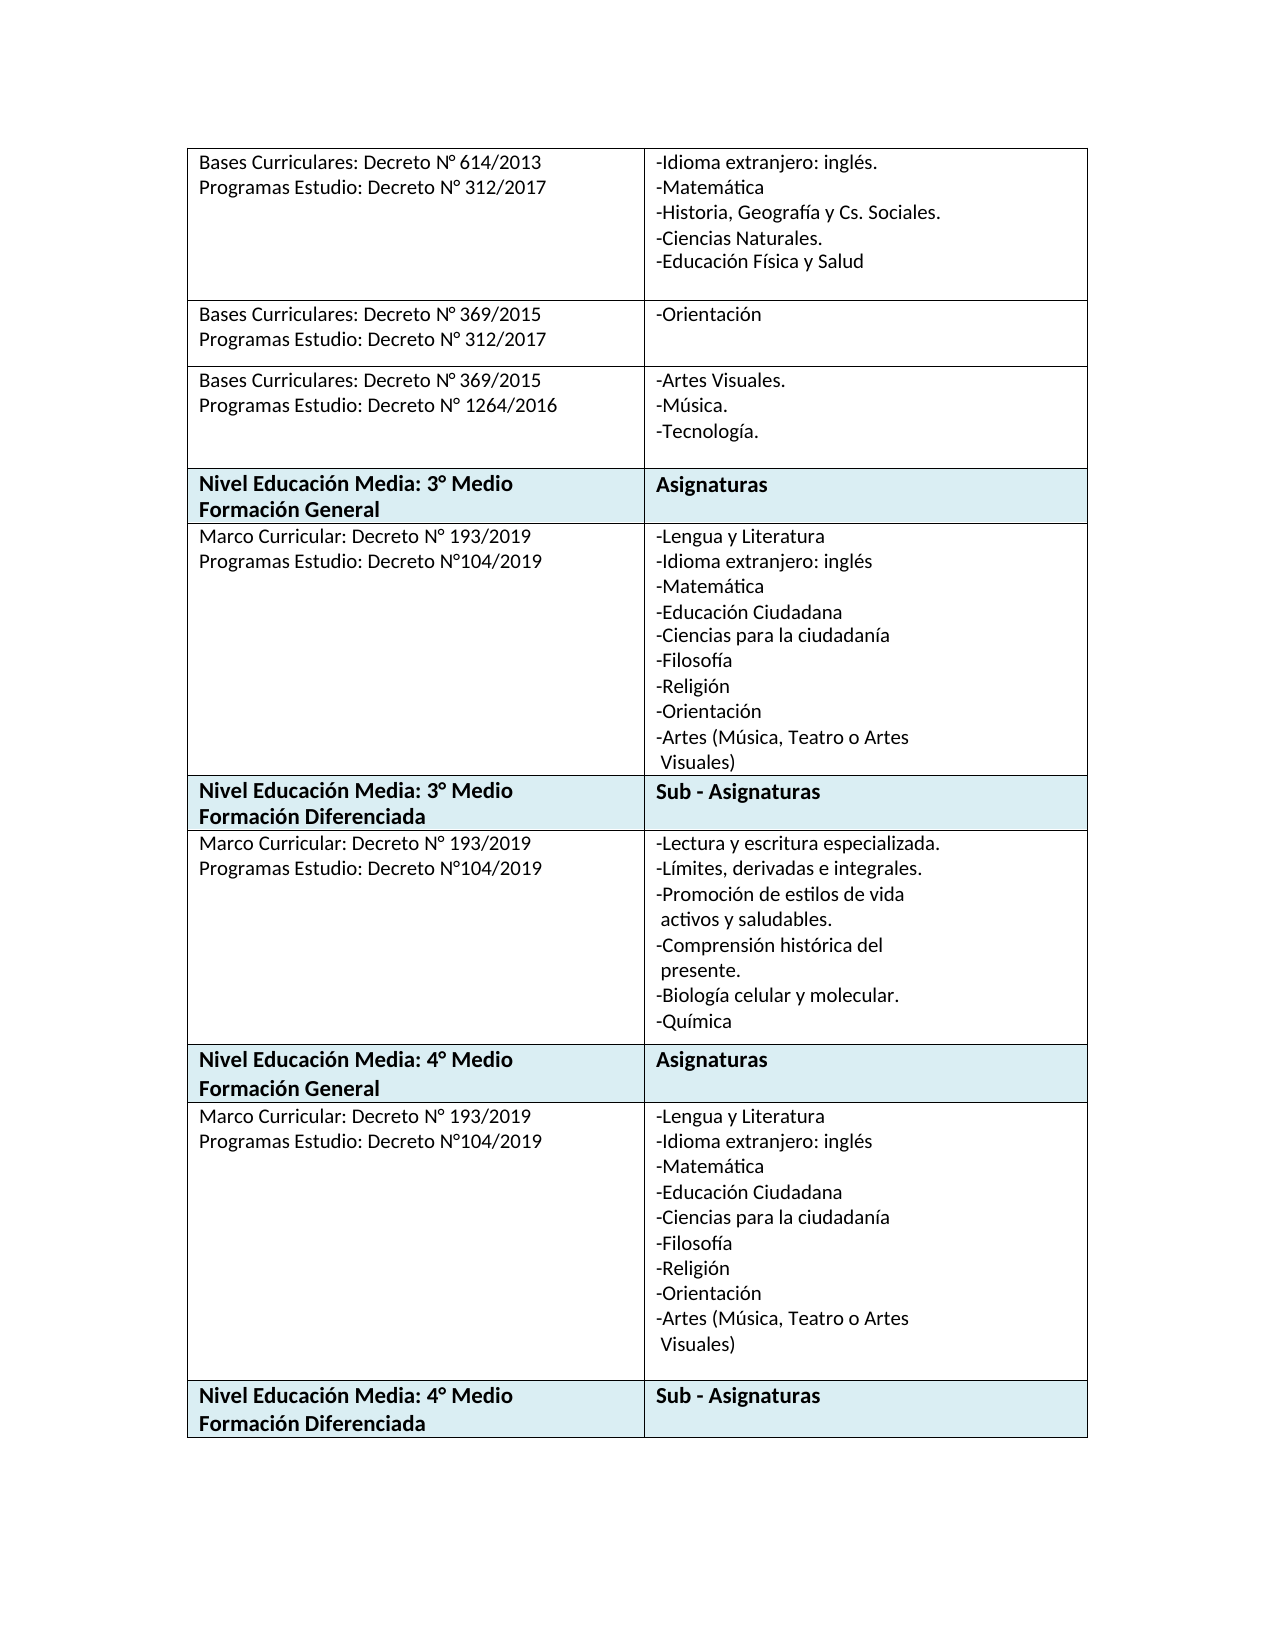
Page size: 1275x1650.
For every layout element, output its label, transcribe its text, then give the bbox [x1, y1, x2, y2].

table_cell Asignaturas [645, 1045, 1087, 1102]
table_cell Bases Curriculares: Decreto N° 614/2013 Programas Estudio: Decreto N° 312/2017 [188, 149, 644, 299]
table_cell Nivel Educación Media: 4° Medio Formación General [188, 1045, 644, 1102]
table_cell -Idioma extranjero: inglés. -Matemática -Historia, Geografía y Cs. Sociales. -Ciencias Naturales. -Educación Física y Salud [645, 149, 1087, 299]
table_cell Nivel Educación Media: 4° Medio Formación Diferenciada [188, 1381, 644, 1437]
table_cell -Lengua y Literatura -Idioma extranjero: inglés -Matemática -Educación Ciudadana -Ciencias para la ciudadanía -Filosofía -Religión -Orientación -Artes (Música, Teatro o Artes Visuales) [645, 1103, 1087, 1380]
table_cell -Lengua y Literatura -Idioma extranjero: inglés -Matemática -Educación Ciudadana -Ciencias para la ciudadanía -Filosofía -Religión -Orientación -Artes (Música, Teatro o Artes Visuales) [645, 524, 1087, 775]
table_cell Bases Curriculares: Decreto N° 369/2015 Programas Estudio: Decreto N° 312/2017 [188, 301, 644, 366]
table_cell -Lectura y escritura especializada. -Límites, derivadas e integrales. -Promoción de estilos de vida activos y saludables. -Comprensión histórica del presente. -Biología celular y molecular. -Química [645, 831, 1087, 1044]
table_cell Nivel Educación Media: 3° Medio Formación General [188, 469, 644, 522]
table_cell Marco Curricular: Decreto N° 193/2019 Programas Estudio: Decreto N°104/2019 [188, 831, 644, 1044]
table_cell -Artes Visuales. -Música. -Tecnología. [645, 367, 1087, 468]
table_cell Marco Curricular: Decreto N° 193/2019 Programas Estudio: Decreto N°104/2019 [188, 524, 644, 775]
table_cell Sub - Asignaturas [645, 776, 1087, 829]
table_cell Asignaturas [645, 469, 1087, 522]
table_cell Bases Curriculares: Decreto N° 369/2015 Programas Estudio: Decreto N° 1264/2016 [188, 367, 644, 468]
table_cell Nivel Educación Media: 3° Medio Formación Diferenciada [188, 776, 644, 829]
table_cell -Orientación [645, 301, 1087, 366]
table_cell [188, 1103, 644, 1380]
table_cell Sub - Asignaturas [645, 1381, 1087, 1437]
